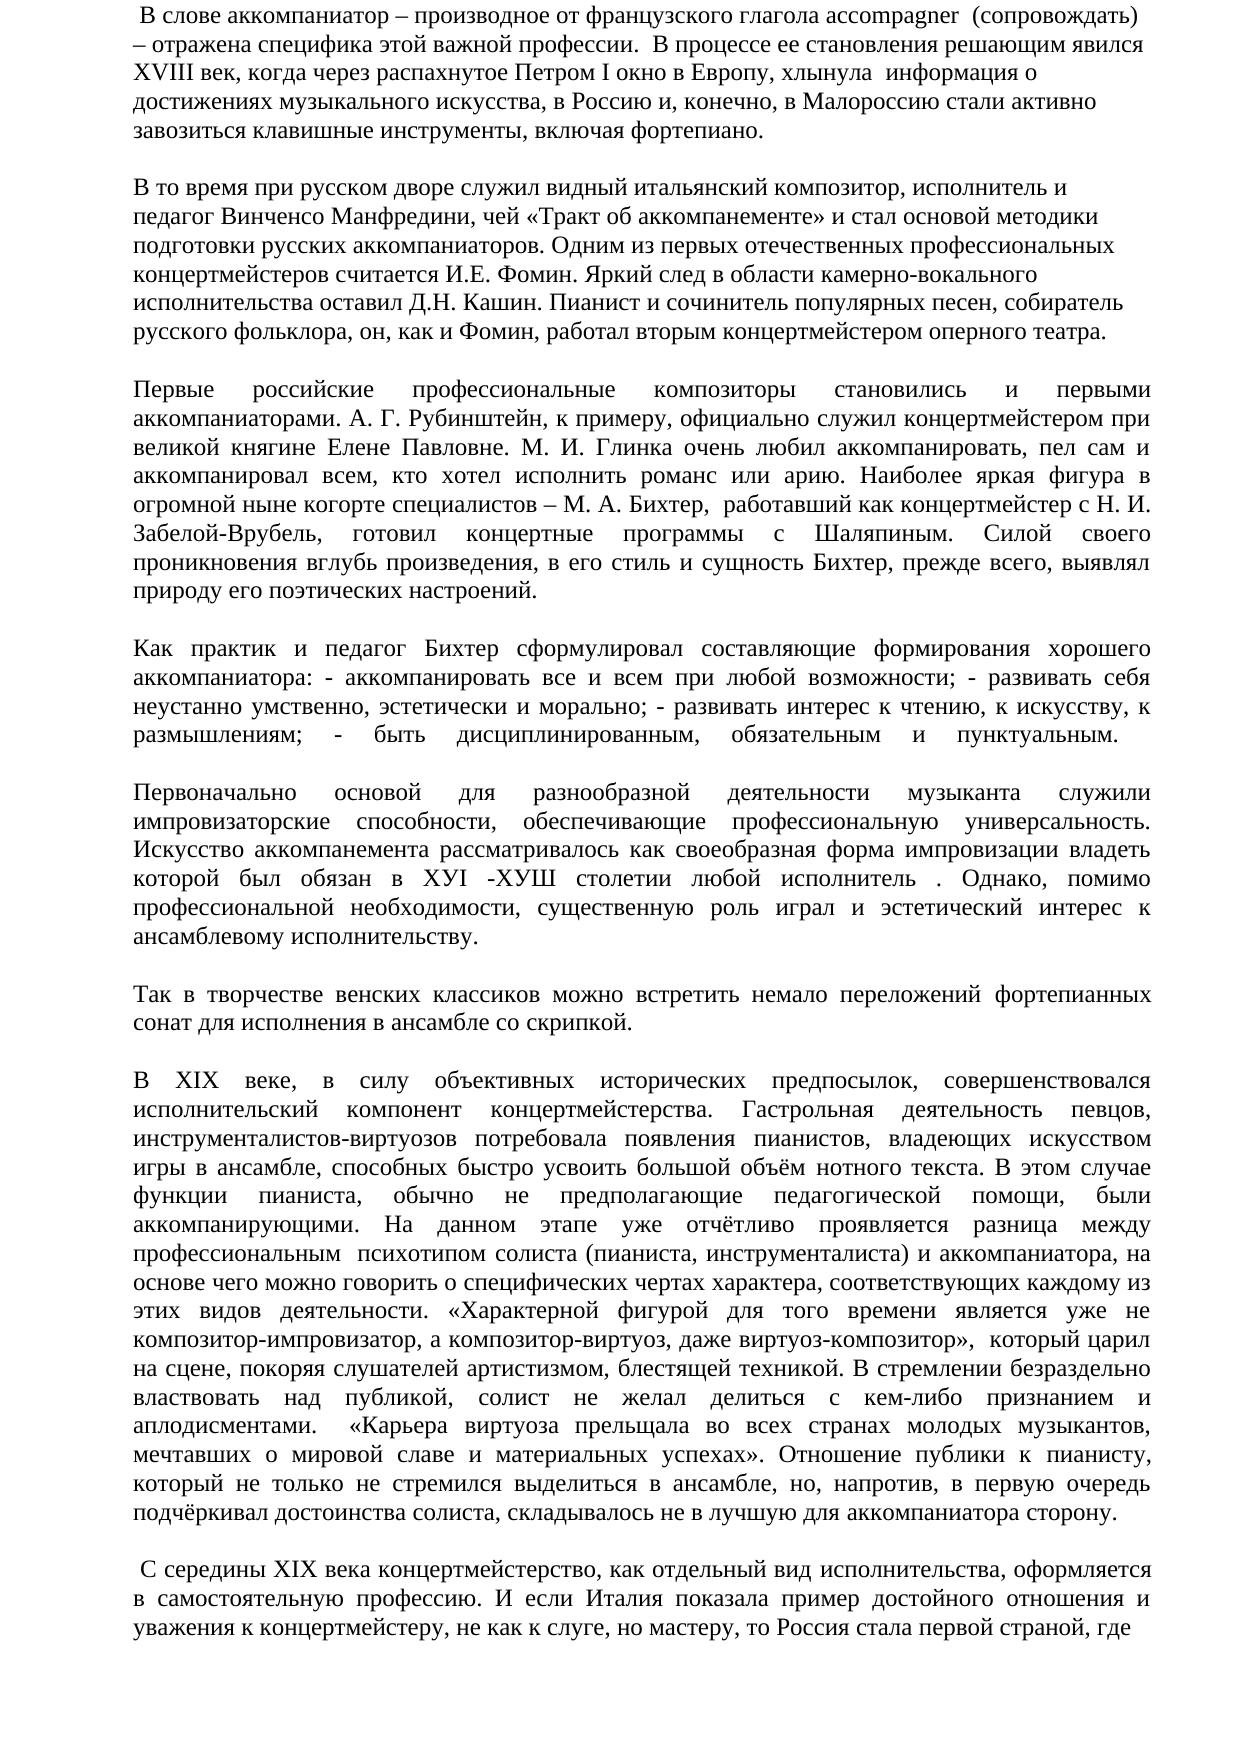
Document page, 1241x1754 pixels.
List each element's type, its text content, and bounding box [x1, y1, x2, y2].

text Так в творчестве венских классиков можно встретить немало переложений фортепианных сонат для исполнения в ансамбле со скрипкой. [133, 979, 1152, 1036]
text Первые российские профессиональные композиторы становились и первыми аккомпаниаторами. А. Г. Рубинштейн, к примеру, официально служил концертмейстером при великой княгине Елене Павловне. М. И. Глинка очень любил аккомпанировать, пел сам и аккомпанировал всем, кто хотел исполнить романс или арию. Наиболее яркая фигура в огромной ныне когорте специалистов – М. А. Бихтер, работавший как концертмейстер с Н. И. Забелой-Врубель, готовил концертные программы с Шаляпиным. Силой своего проникновения вглубь произведения, в его стиль и сущность Бихтер, прежде всего, выявлял природу его поэтических настроений. [133, 374, 1152, 604]
text Как практик и педагог Бихтер сформулировал составляющие формирования хорошего аккомпаниатора: - аккомпанировать все и всем при любой возможности; - развивать себя неустанно умственно, эстетически и морально; - развивать интерес к чтению, к искусству, к размышлениям; - быть дисциплинированным, обязательным и пунктуальным. Первоначально основой для разнообразной деятельности музыканта служили импровизаторские способности, обеспечивающие профессиональную универсальность. Искусство аккомпанемента рассматривалось как своеобразная форма импровизации владеть которой был обязан в ХУI -ХУШ столетии любой исполнитель . Однако, помимо профессиональной необходимости, существенную роль играл и эстетический интерес к ансамблевому исполнительству. [133, 633, 1152, 949]
text В слове аккомпаниатор – производное от французского глагола accompagner (сопровождать) – отражена специфика этой важной профессии. В процессе ее становления решающим явился ХVIII век, когда через распахнутое Петром I окно в Европу, хлынула информация о достижениях музыкального искусства, в Россию и, конечно, в Малороссию стали активно завозиться клавишные инструменты, включая фортепиано. В то время при русском дворе служил видный итальянский композитор, исполнитель и педагог Винченсо Манфредини, чей «Тракт об аккомпанементе» и стал основой методики подготовки русских аккомпаниаторов. Одним из первых отечественных профессиональных концертмейстеров считается И.Е. Фомин. Яркий след в области камерно-вокального исполнительства оставил Д.Н. Кашин. Пианист и сочинитель популярных песен, собиратель русского фольклора, он, как и Фомин, работал вторым концертмейстером оперного театра. [133, 0, 1152, 345]
text В XIX веке, в силу объективных исторических предпосылок, совершенствовался исполнительский компонент концертмейстерства. Гастрольная деятельность певцов, инструменталистов-виртуозов потребовала появления пианистов, владеющих искусством игры в ансамбле, способных быстро усвоить большой объём нотного текста. В этом случае функции пианиста, обычно не предполагающие педагогической помощи, были аккомпанирующими. На данном этапе уже отчётливо проявляется разница между профессиональным психотипом солиста (пианиста, инструменталиста) и аккомпаниатора, на основе чего можно говорить о специфических чертах характера, соответствующих каждому из этих видов деятельности. «Характерной фигурой для того времени является уже не композитор-импровизатор, а композитор-виртуоз, даже виртуоз-композитор», который царил на сцене, покоряя слушателей артистизмом, блестящей техникой. В стремлении безраздельно властвовать над публикой, солист не желал делиться с кем-либо признанием и аплодисментами. «Карьера виртуоза прельщала во всех странах молодых музыкантов, мечтавших о мировой славе и материальных успехах». Отношение публики к пианисту, который не только не стремился выделиться в ансамбле, но, напротив, в первую очередь подчёркивал достоинства солиста, складывалось не в лучшую для аккомпаниатора сторону. [133, 1065, 1152, 1525]
text С середины XIX века концертмейстерство, как отдельный вид исполнительства, оформляется в самостоятельную профессию. И если Италия показала пример достойного отношения и уважения к концертмейстеру, не как к слуге, но мастеру, то Россия стала первой страной, где [133, 1554, 1152, 1641]
